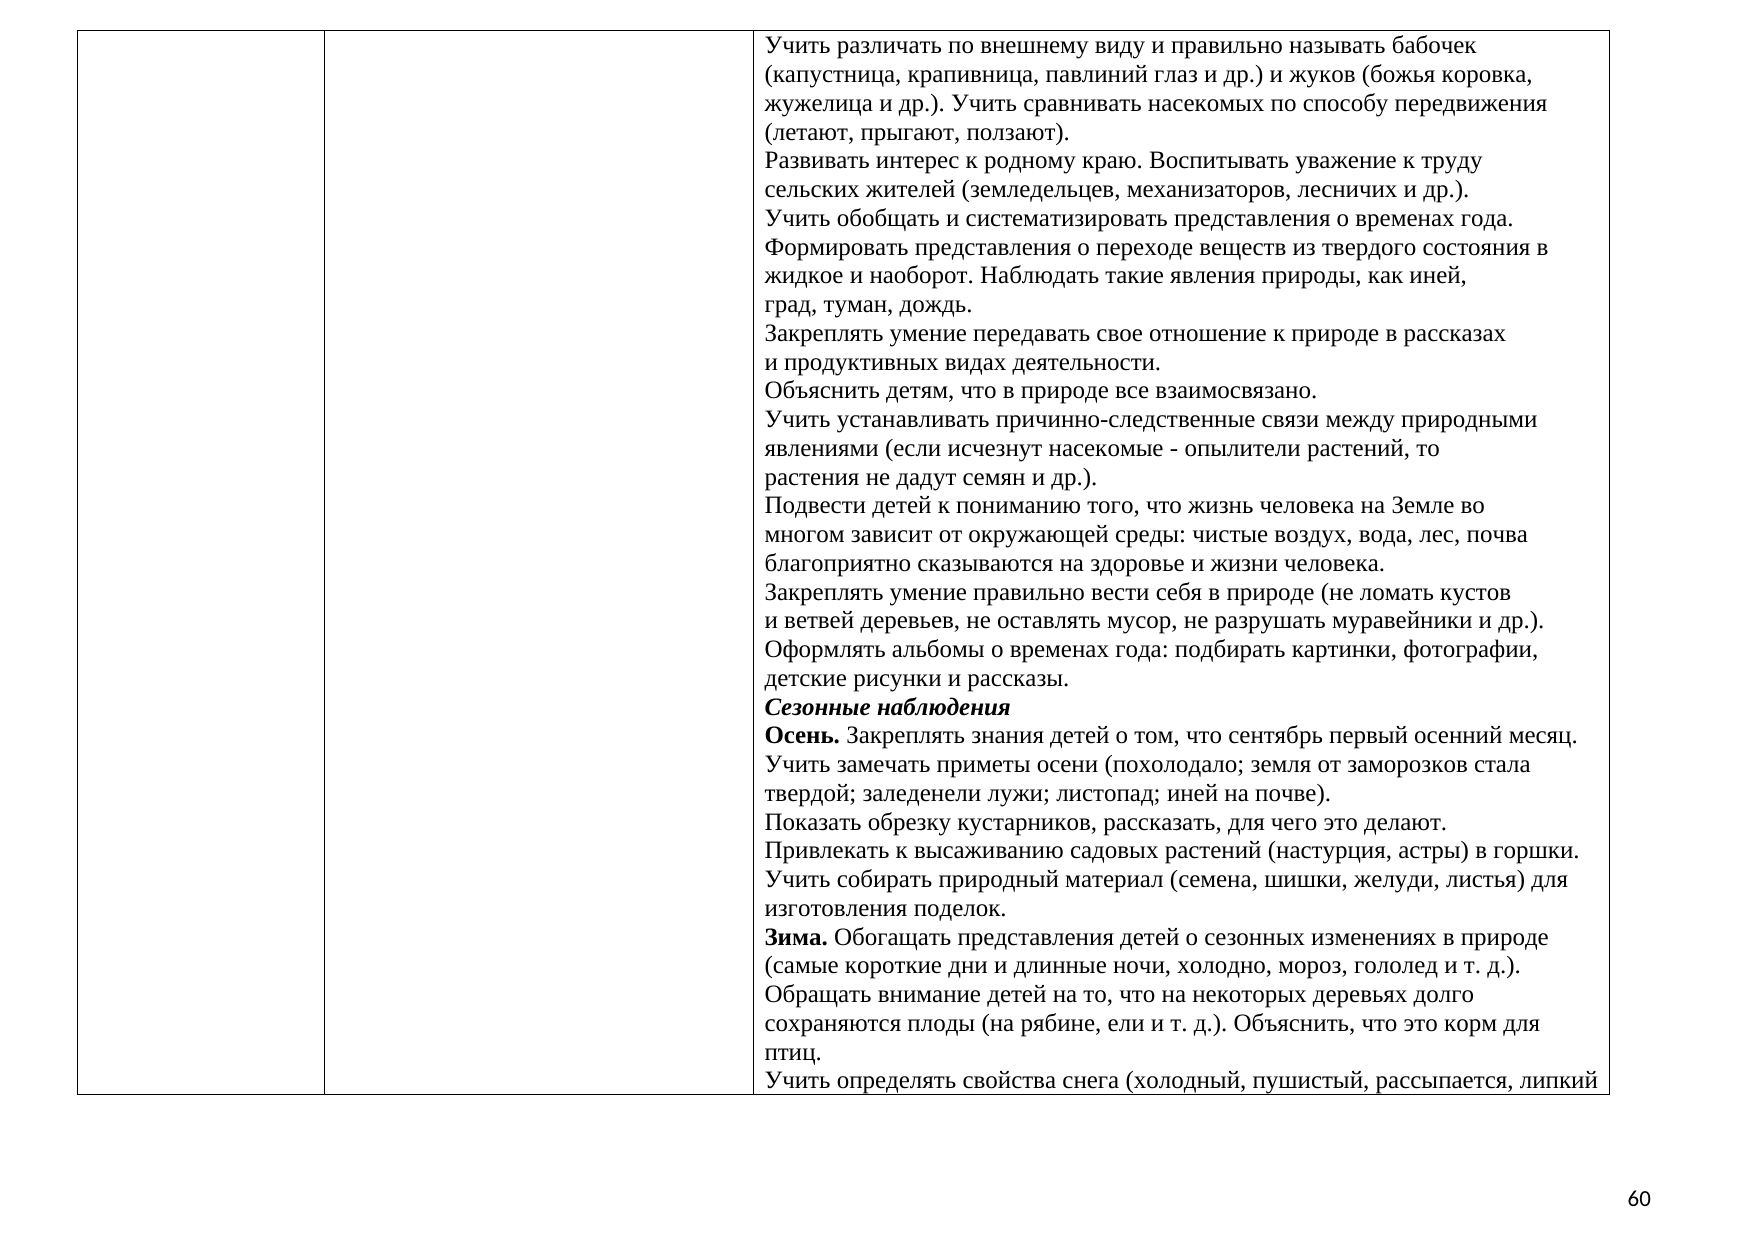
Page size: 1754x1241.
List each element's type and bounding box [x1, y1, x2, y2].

table_cell [78, 31, 324, 1094]
table_cell [754, 31, 1609, 1094]
table_cell [325, 31, 753, 1094]
